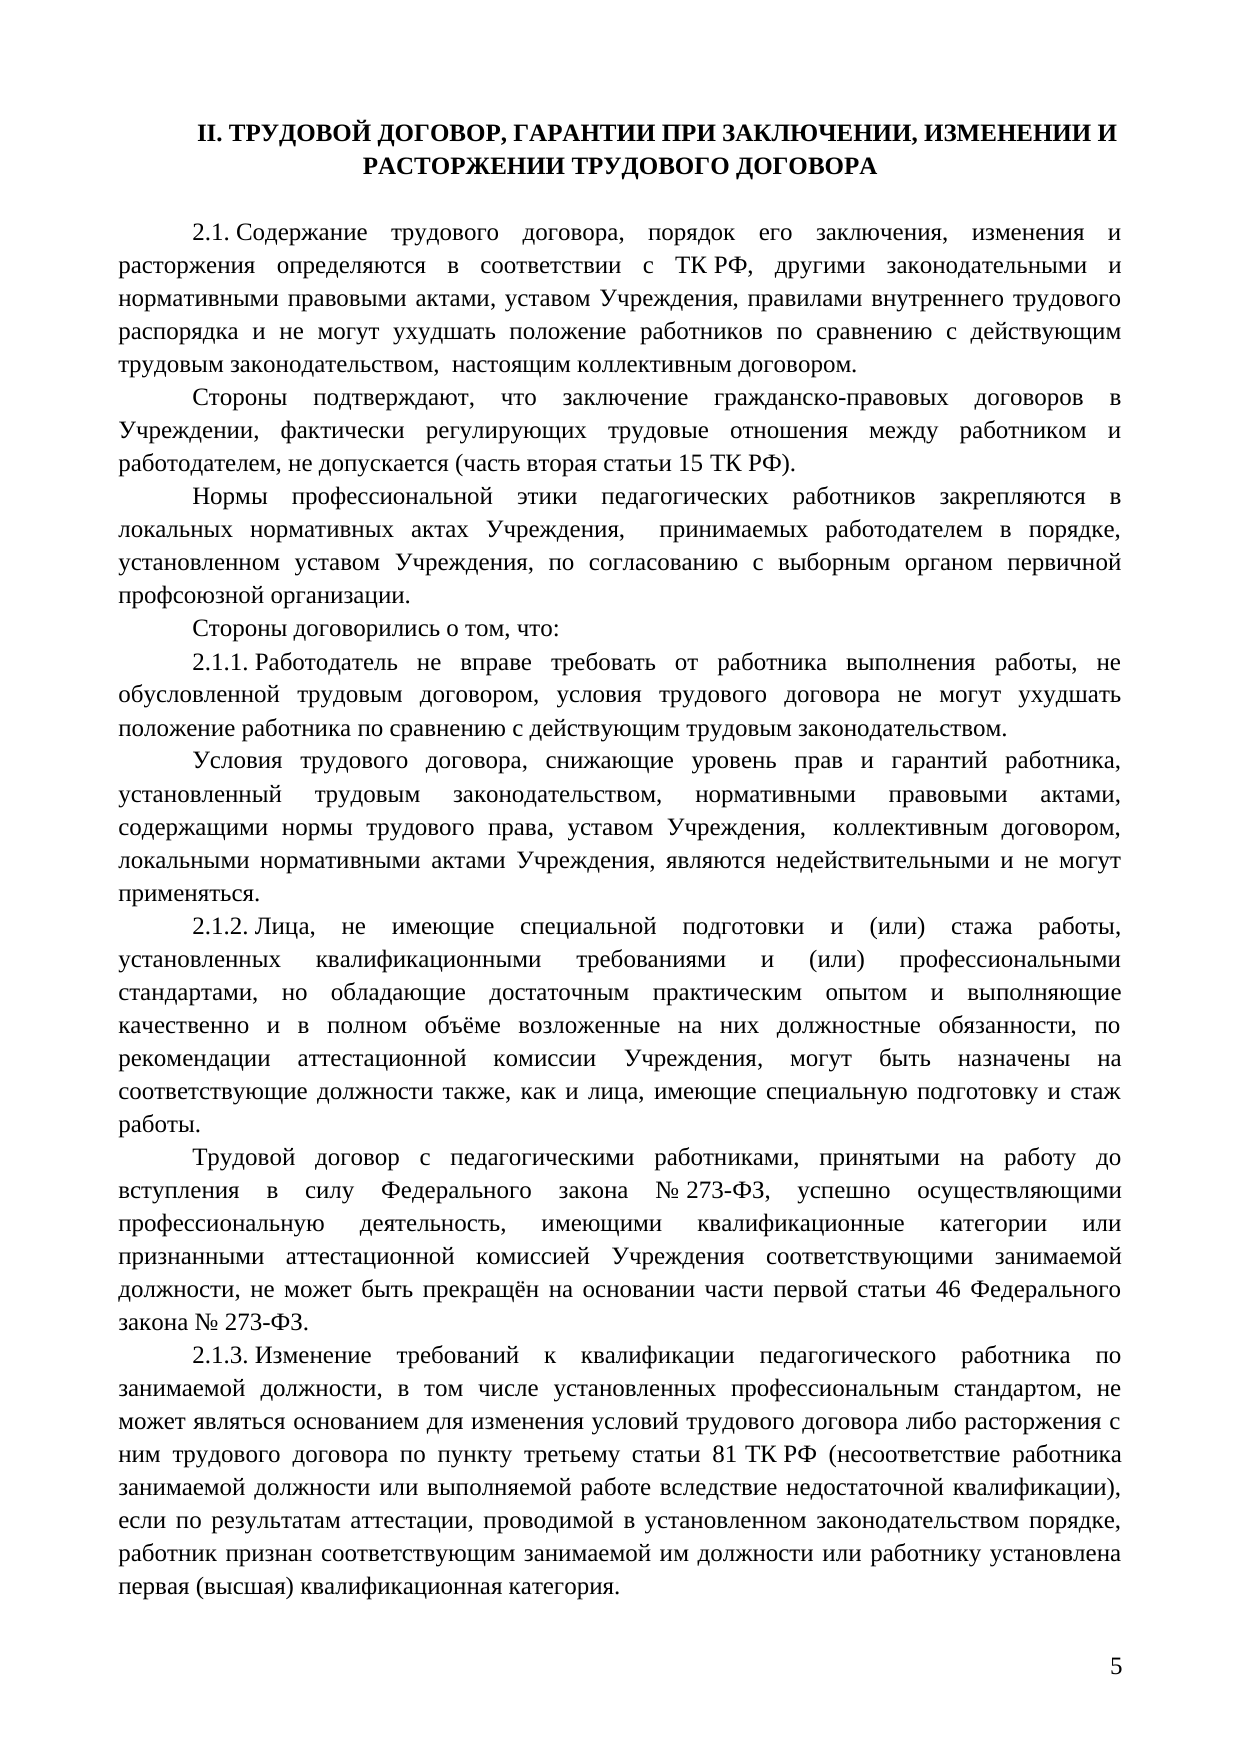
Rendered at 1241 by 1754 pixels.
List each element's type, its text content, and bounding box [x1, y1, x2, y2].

text 2.1.2. Лица, не имеющие специальной подготовки и (или) стажа работы, установленных квалификационными требованиями и (или) профессиональными стандартами, но обладающие достаточным практическим опытом и выполняющие качественно и в полном объёме возложенные на них должностные обязанности, по рекомендации аттестационной комиссии Учреждения, могут быть назначены на соответствующие должности также, как и лица, имеющие специальную подготовку и стаж работы. [118, 911, 1122, 1138]
text Нормы профессиональной этики педагогических работников закрепляются в локальных нормативных актах Учреждения, принимаемых работодателем в порядке, установленном уставом Учреждения, по согласованию с выборным органом первичной профсоюзной организации. [118, 481, 1122, 609]
text II. ТРУДОВОЙ ДОГОВОР, ГАРАНТИИ ПРИ ЗАКЛЮЧЕНИИ, изменении И РАСТОРЖЕНИИ ТРУДОВОГО ДОГОВОРа [118, 118, 1122, 180]
text 2.1.1. Работодатель не вправе требовать от работника выполнения работы, не обусловленной трудовым договором, условия трудового договора не могут ухудшать положение работника по сравнению с действующим трудовым законодательством. [118, 647, 1122, 741]
text Стороны договорились о том, что: [118, 613, 1122, 642]
text Трудовой договор с педагогическими работниками, принятыми на работу до вступления в силу Федерального закона № 273-ФЗ, успешно осуществляющими профессиональную деятельность, имеющими квалификационные категории или признанными аттестационной комиссией Учреждения соответствующими занимаемой должности, не может быть прекращён на основании части первой статьи 46 Федерального закона № 273-ФЗ. [118, 1142, 1122, 1336]
text Условия трудового договора, снижающие уровень прав и гарантий работника, установленный трудовым законодательством, нормативными правовыми актами, содержащими нормы трудового права, уставом Учреждения, коллективным договором, локальными нормативными актами Учреждения, являются недействительными и не могут применяться. [118, 746, 1122, 906]
text Стороны подтверждают, что заключение гражданско-правовых договоров в Учреждении, фактически регулирующих трудовые отношения между работником и работодателем, не допускается (часть вторая статьи 15 ТК РФ). [118, 382, 1122, 477]
text 2.1.3. Изменение требований к квалификации педагогического работника по занимаемой должности, в том числе установленных профессиональным стандартом, не может являться основанием для изменения условий трудового договора либо расторжения с ним трудового договора по пункту третьему статьи 81 ТК РФ (несоответствие работника занимаемой должности или выполняемой работе вследствие недостаточной квалификации), если по результатам аттестации, проводимой в установленном законодательством порядке, работник признан соответствующим занимаемой им должности или работнику установлена первая (высшая) квалификационная категория. [118, 1340, 1122, 1600]
text 2.1. Содержание трудового договора, порядок его заключения, изменения и расторжения определяются в соответствии с ТК РФ, другими законодательными и нормативными правовыми актами, уставом Учреждения, правилами внутреннего трудового распорядка и не могут ухудшать положение работников по сравнению с действующим трудовым законодательством, настоящим коллективным договором. [118, 217, 1122, 378]
